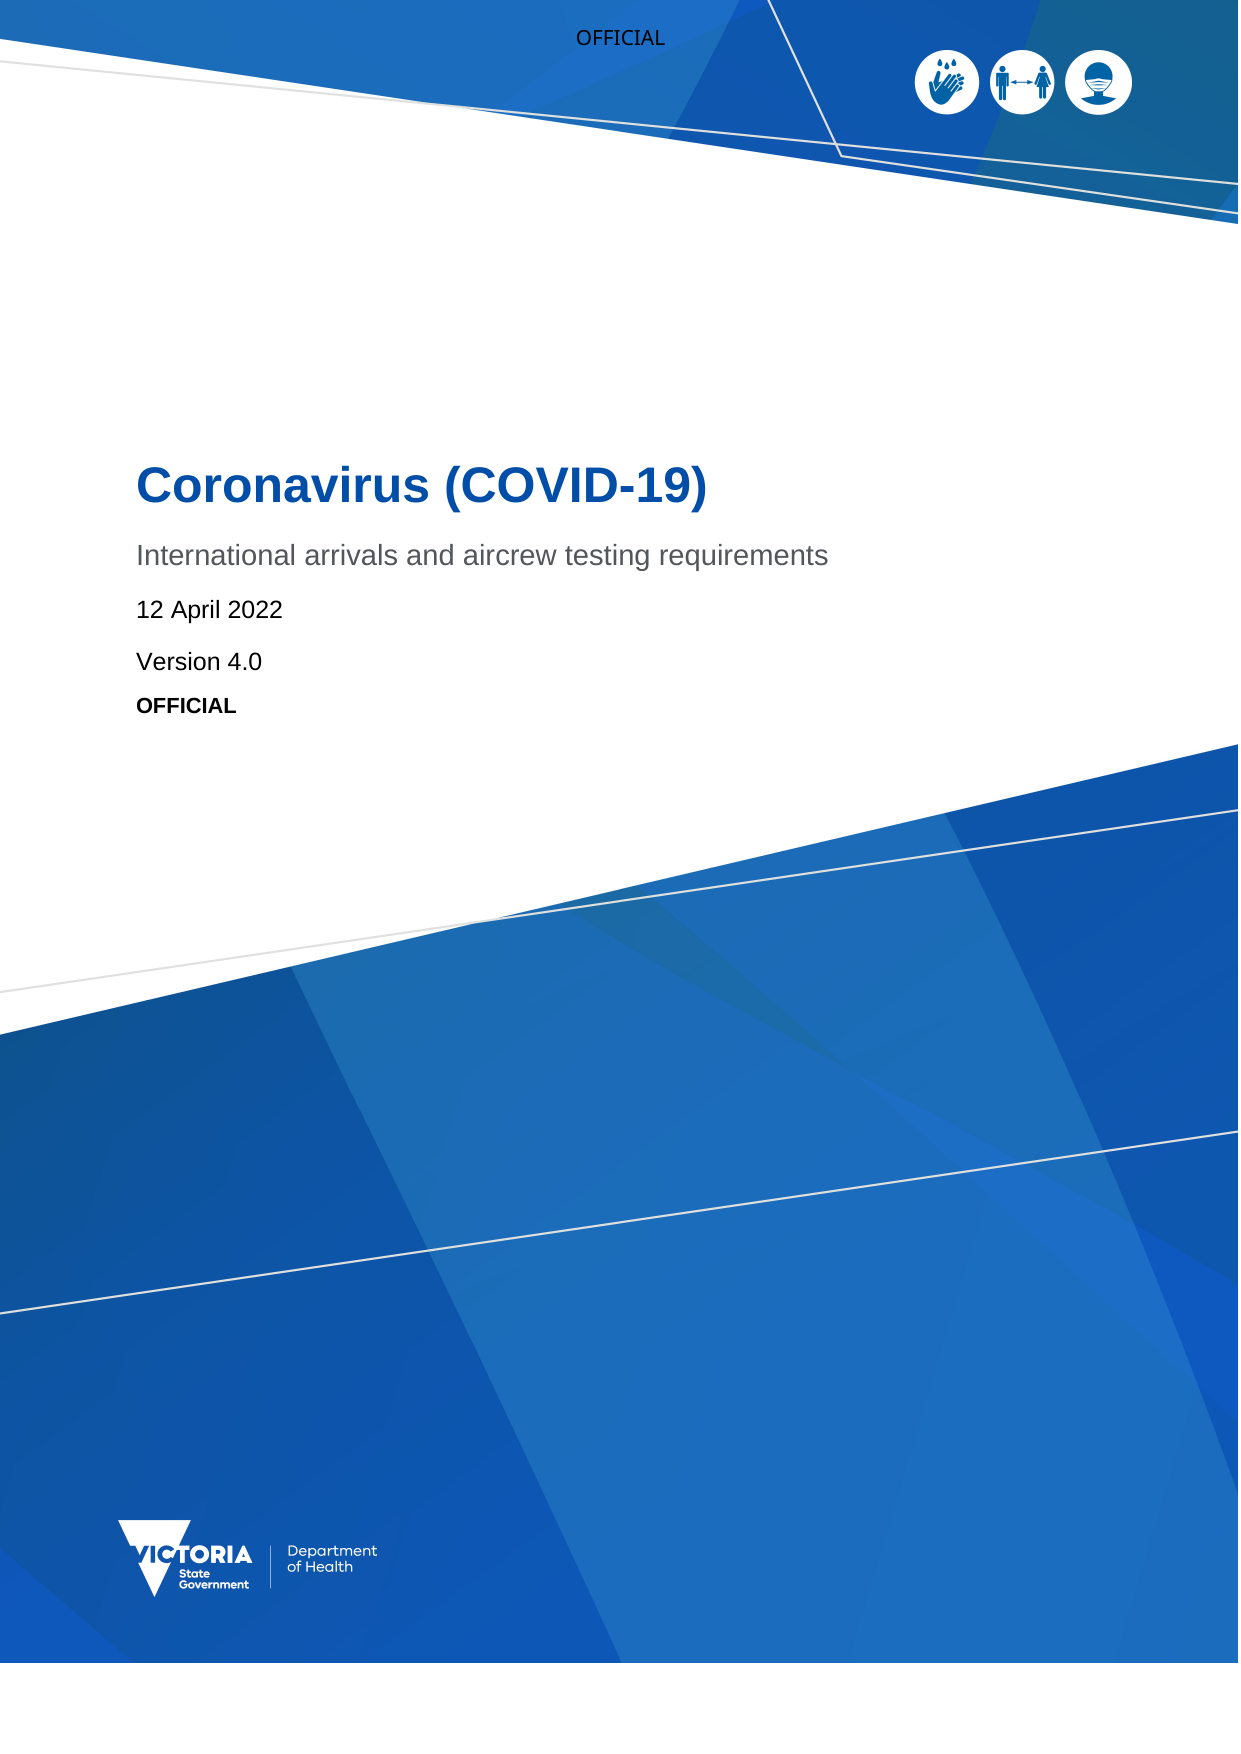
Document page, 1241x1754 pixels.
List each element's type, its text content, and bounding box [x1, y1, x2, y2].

picture [0, 0, 1238, 1663]
table_header Coronavirus (COVID-19) [136, 455, 1104, 538]
table_cell [136, 689, 1104, 718]
table_cell International arrivals and aircrew testing requirements 12 April 2022 Version 4.0 [136, 539, 1104, 689]
